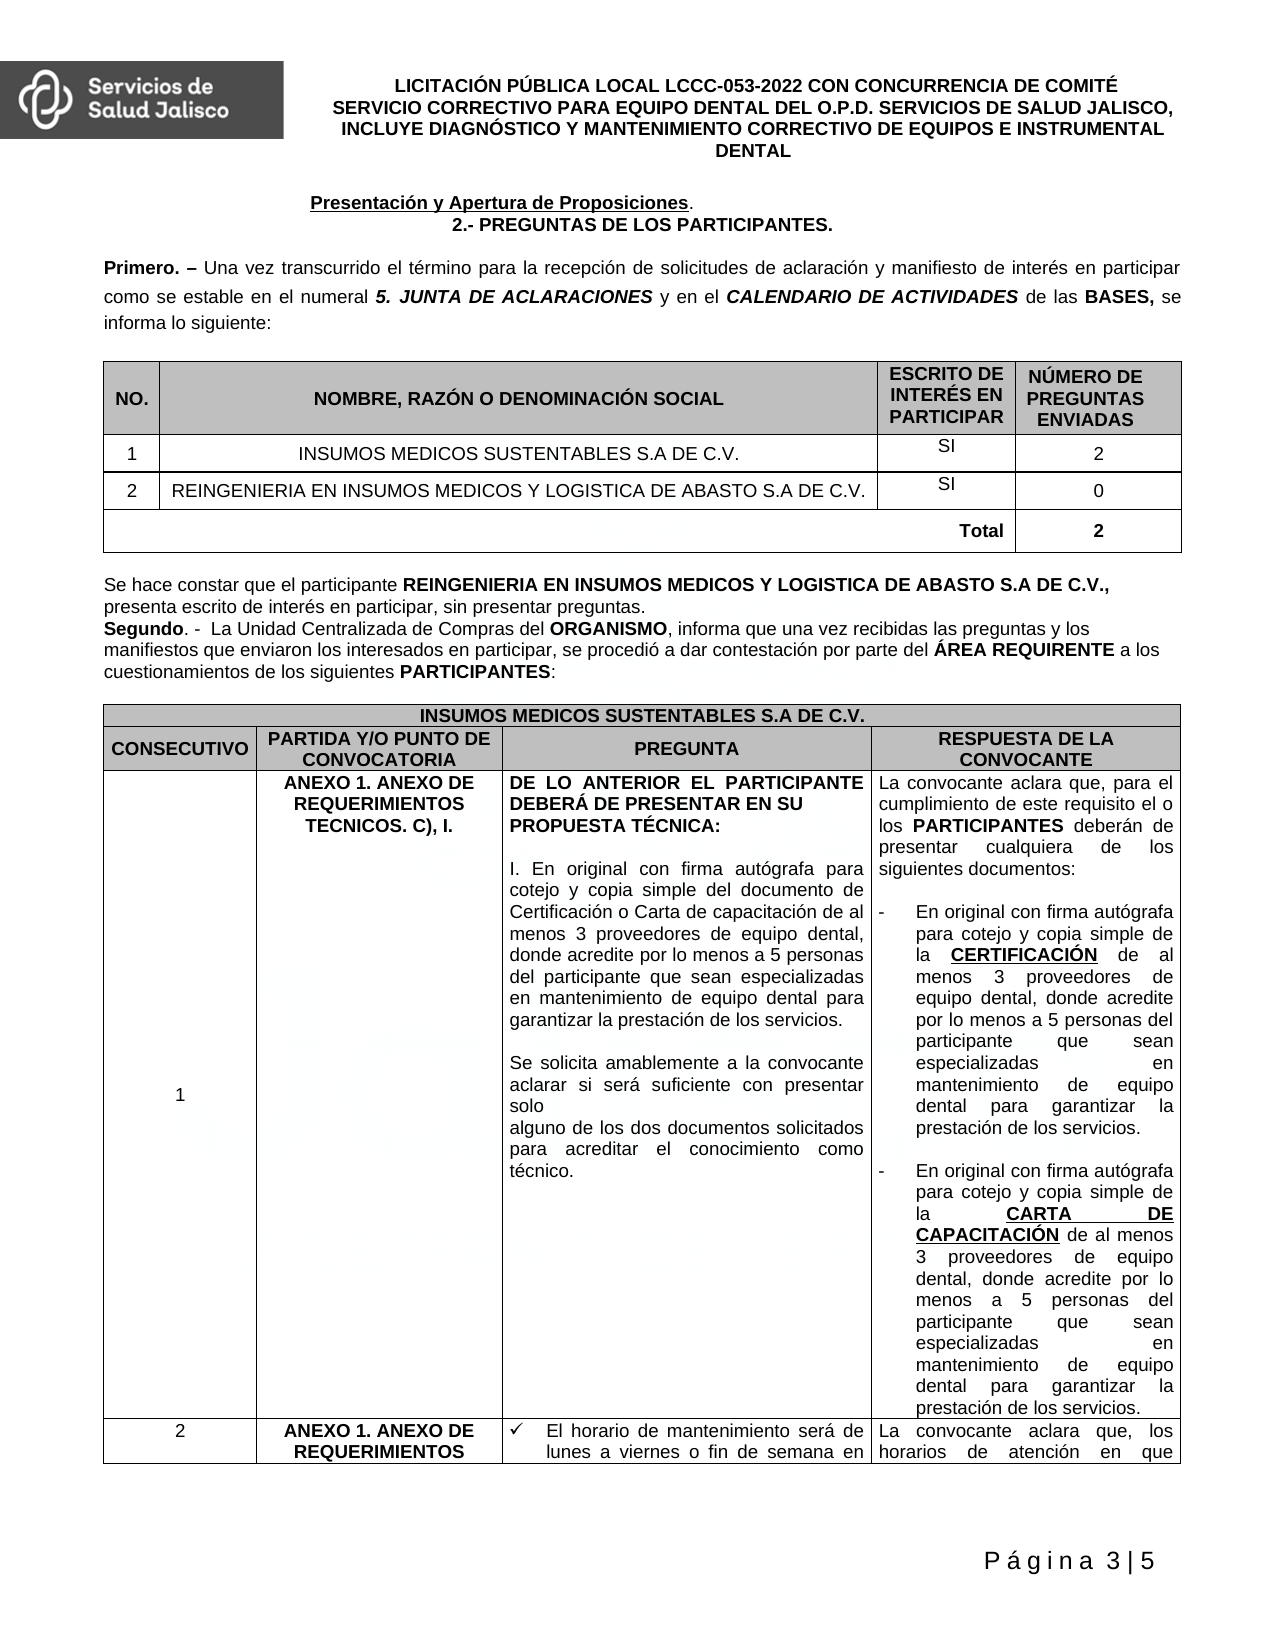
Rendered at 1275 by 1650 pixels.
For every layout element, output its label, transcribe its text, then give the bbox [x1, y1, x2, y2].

table_cell ANEXO 1. ANEXO DE REQUERIMIENTOS TECNICOS. GARANTIA. Especificaciones Generales del Servicio. [257, 1419, 502, 1463]
table_header NÚMERO DE PREGUNTAS ENVIADAS [1016, 362, 1181, 434]
table_cell 2 [104, 473, 159, 509]
table_cell 2 [1016, 510, 1181, 552]
table_cell REINGENIERIA EN INSUMOS MEDICOS Y LOGISTICA DE ABASTO S.A DE C.V. [160, 473, 877, 509]
table_cell Total [104, 510, 1015, 552]
table_cell La convocante aclara que, para el cumplimiento de este requisito el o los PARTICIPANTES deberán de presentar cualquiera de los siguientes documentos: En original con firma autógrafa para cotejo y copia simple de la CERTIFICACIÓN de al menos 3 proveedores de equipo dental, donde acredite por lo menos a 5 personas del participante que sean especializadas en mantenimiento de equipo dental para garantizar la prestación de los servicios. En original con firma autógrafa para cotejo y copia simple de la CARTA DE CAPACITACIÓN de al menos 3 proveedores de equipo dental, donde acredite por lo menos a 5 personas del participante que sean especializadas en mantenimiento de equipo dental para garantizar la prestación de los servicios. [872, 771, 1180, 1418]
table_cell 1 [104, 435, 159, 471]
picture [0, 61, 284, 139]
table_header NO. [104, 362, 159, 434]
table_cell INSUMOS MEDICOS SUSTENTABLES S.A DE C.V. [160, 435, 877, 471]
table_cell ANEXO 1. ANEXO DE REQUERIMIENTOS TECNICOS. C), I. [257, 771, 502, 1418]
table_cell CONSECUTIVO [104, 727, 256, 770]
table_cell PREGUNTA [503, 727, 871, 770]
table_cell SI [878, 473, 1015, 509]
table_cell 2 [104, 1419, 256, 1463]
table_header INSUMOS MEDICOS SUSTENTABLES S.A DE C.V. [104, 705, 1180, 726]
text 2.- PREGUNTAS DE LOS PARTICIPANTES. [103, 213, 1181, 235]
table_header NOMBRE, RAZÓN O DENOMINACIÓN SOCIAL [160, 362, 877, 434]
table_cell RESPUESTA DE LA CONVOCANTE [872, 727, 1180, 770]
table_cell PARTIDA Y/O PUNTO DE CONVOCATORIA [257, 727, 502, 770]
text Primero. – Una vez transcurrido el término para la recepción de solicitudes de aclaración y manifiesto de interés en participar como se estable en el numeral 5. JUNTA DE ACLARACIONES y en el CALENDARIO DE ACTIVIDADES de las BASES, se informa lo siguiente: [103, 257, 1181, 333]
table_header ESCRITO DE INTERÉS EN PARTICIPAR [878, 362, 1015, 434]
table_cell DE LO ANTERIOR EL PARTICIPANTE DEBERÁ DE PRESENTAR EN SU PROPUESTA TÉCNICA: I. En original con firma autógrafa para cotejo y copia simple del documento de Certificación o Carta de capacitación de al menos 3 proveedores de equipo dental, donde acredite por lo menos a 5 personas del participante que sean especializadas en mantenimiento de equipo dental para garantizar la prestación de los servicios. Se solicita amablemente a la convocante aclarar si será suficiente con presentar solo alguno de los dos documentos solicitados para acreditar el conocimiento como técnico. [503, 771, 871, 1418]
table_cell 2 [1016, 435, 1181, 471]
table_cell 1 [104, 771, 256, 1418]
table_cell SI [878, 435, 1015, 471]
text Se hace constar que el participante REINGENIERIA EN INSUMOS MEDICOS Y LOGISTICA DE ABASTO S.A DE C.V., presenta escrito de interés en participar, sin presentar preguntas. [103, 574, 1181, 617]
text Segundo. - La Unidad Centralizada de Compras del ORGANISMO, informa que una vez recibidas las preguntas y los manifiestos que enviaron los interesados en participar, se procedió a dar contestación por parte del ÁREA REQUIRENTE a los cuestionamientos de los siguientes PARTICIPANTES: [103, 617, 1181, 682]
table_cell 0 [1016, 473, 1181, 509]
